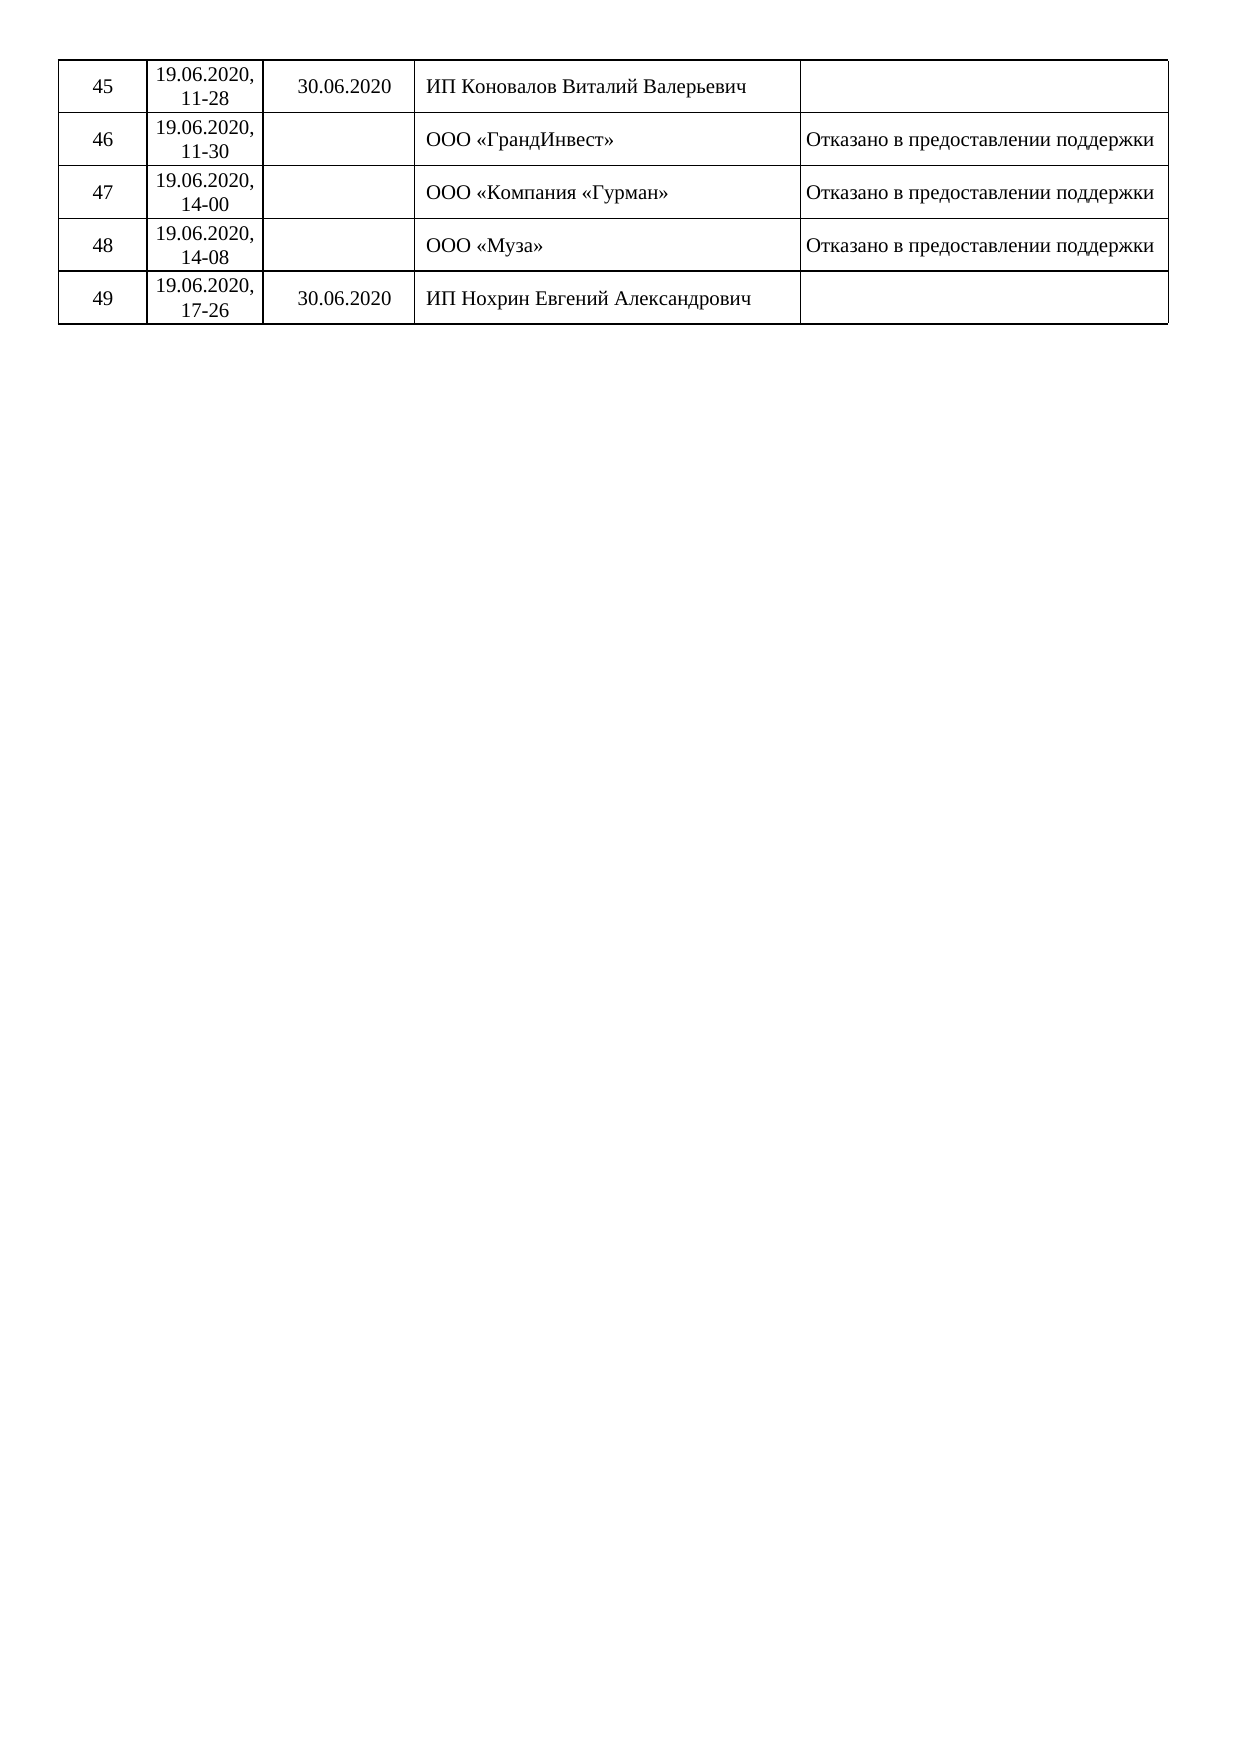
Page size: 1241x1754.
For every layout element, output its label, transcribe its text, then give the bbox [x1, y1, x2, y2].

table_cell 19.06.2020, 11-30 [148, 113, 262, 165]
table_cell [801, 61, 1168, 112]
table_cell [264, 166, 414, 217]
table_cell 48 [59, 219, 146, 270]
table_cell [801, 272, 1168, 323]
table_cell 19.06.2020, 11-28 [148, 61, 262, 112]
table_cell ООО «Муза» [415, 219, 800, 270]
table_cell 30.06.2020 [264, 272, 414, 323]
table_cell 47 [59, 166, 146, 217]
table_cell Отказано в предоставлении поддержки [801, 113, 1168, 165]
table_cell ООО «Компания «Гурман» [415, 166, 800, 217]
table_cell ИП Коновалов Виталий Валерьевич [415, 61, 800, 112]
table_cell 19.06.2020, 14-00 [148, 166, 262, 217]
table_cell [264, 113, 414, 165]
table_cell 19.06.2020, 14-08 [148, 219, 262, 270]
table_cell [264, 219, 414, 270]
table_cell ООО «ГрандИнвест» [415, 113, 800, 165]
table_cell Отказано в предоставлении поддержки [801, 166, 1168, 217]
table_cell ИП Нохрин Евгений Александрович [415, 272, 800, 323]
table_cell 46 [59, 113, 146, 165]
table_cell Отказано в предоставлении поддержки [801, 219, 1168, 270]
table_cell 19.06.2020, 17-26 [148, 272, 262, 323]
table_cell 30.06.2020 [264, 61, 414, 112]
table_cell 45 [59, 61, 146, 112]
table_cell 49 [59, 272, 146, 323]
